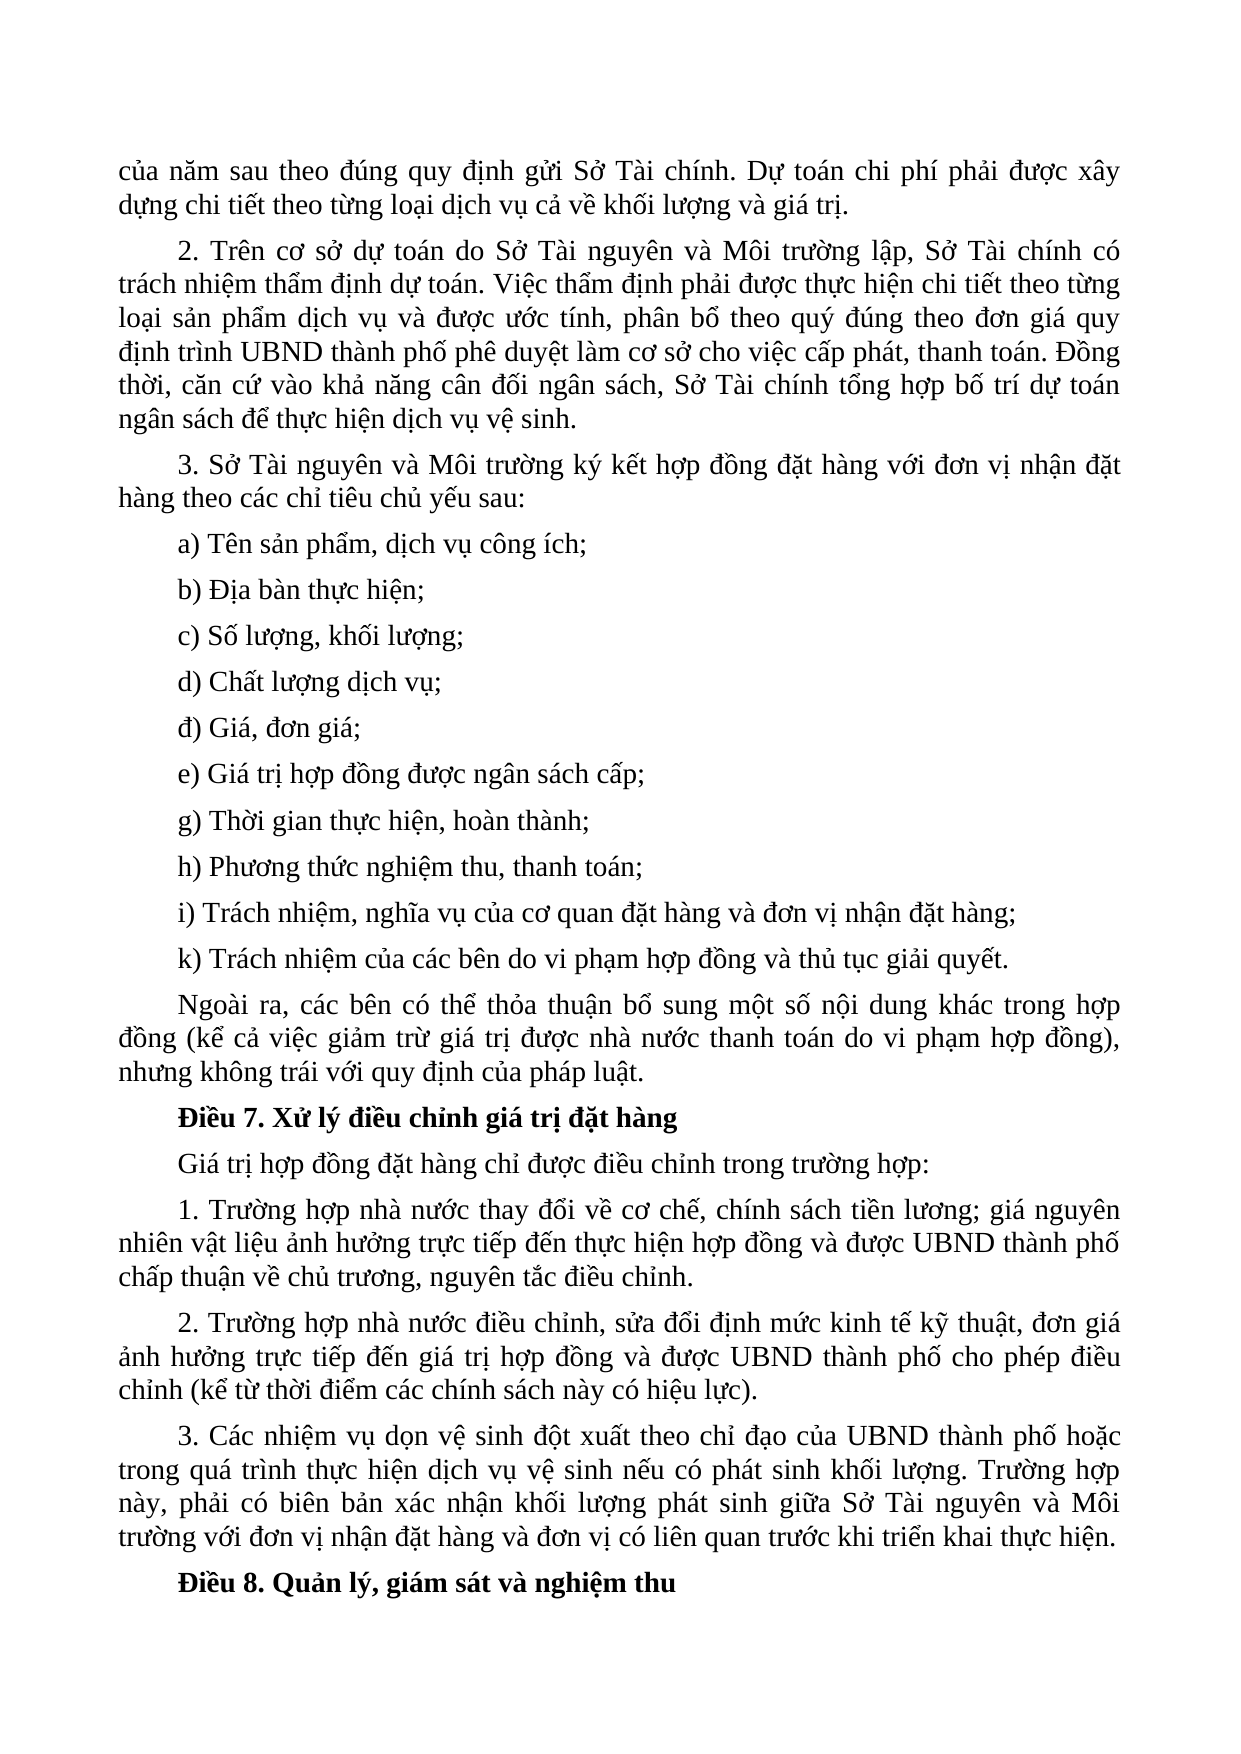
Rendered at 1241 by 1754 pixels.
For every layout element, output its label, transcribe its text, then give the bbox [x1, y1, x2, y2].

text 1. Trường hợp nhà nước thay đổi về cơ chế, chính sách tiền lương; giá nguyên nhiên vật liệu ảnh hưởng trực tiếp đến thực hiện hợp đồng và được UBND thành phố chấp thuận về chủ trương, nguyên tắc điều chỉnh. [118, 1192, 1122, 1293]
text d) Chất lượng dịch vụ; [118, 664, 1122, 698]
text k) Trách nhiệm của các bên do vi phạm hợp đồng và thủ tục giải quyết. [118, 941, 1122, 974]
text a) Tên sản phẩm, dịch vụ công ích; [118, 526, 1122, 560]
text h) Phương thức nghiệm thu, thanh toán; [118, 849, 1122, 882]
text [118, 153, 1122, 221]
text Điều 7. Xử lý điều chỉnh giá trị đặt hàng [118, 1100, 1122, 1133]
text Giá trị hợp đồng đặt hàng chỉ được điều chỉnh trong trường hợp: [118, 1146, 1122, 1179]
text đ) Giá, đơn giá; [118, 711, 1122, 744]
text b) Địa bàn thực hiện; [118, 572, 1122, 606]
text 2. Trường hợp nhà nước điều chỉnh, sửa đổi định mức kinh tế kỹ thuật, đơn giá ảnh hưởng trực tiếp đến giá trị hợp đồng và được UBND thành phố cho phép điều chỉnh (kể từ thời điểm các chính sách này có hiệu lực). [118, 1305, 1122, 1406]
text e) Giá trị hợp đồng được ngân sách cấp; [118, 757, 1122, 790]
text Điều 8. Quản lý, giám sát và nghiệm thu [118, 1565, 1122, 1598]
text Ngoài ra, các bên có thể thỏa thuận bổ sung một số nội dung khác trong hợp đồng (kể cả việc giảm trừ giá trị được nhà nước thanh toán do vi phạm hợp đồng), nhưng không trái với quy định của pháp luật. [118, 987, 1122, 1087]
text 3. Sở Tài nguyên và Môi trường ký kết hợp đồng đặt hàng với đơn vị nhận đặt hàng theo các chỉ tiêu chủ yếu sau: [118, 447, 1122, 514]
text c) Số lượng, khối lượng; [118, 618, 1122, 652]
text 3. Các nhiệm vụ dọn vệ sinh đột xuất theo chỉ đạo của UBND thành phố hoặc trong quá trình thực hiện dịch vụ vệ sinh nếu có phát sinh khối lượng. Trường hợp này, phải có biên bản xác nhận khối lượng phát sinh giữa Sở Tài nguyên và Môi trường với đơn vị nhận đặt hàng và đơn vị có liên quan trước khi triển khai thực hiện. [118, 1418, 1122, 1552]
text i) Trách nhiệm, nghĩa vụ của cơ quan đặt hàng và đơn vị nhận đặt hàng; [118, 895, 1122, 928]
text g) Thời gian thực hiện, hoàn thành; [118, 803, 1122, 836]
text 2. Trên cơ sở dự toán do Sở Tài nguyên và Môi trường lập, Sở Tài chính có trách nhiệm thẩm định dự toán. Việc thẩm định phải được thực hiện chi tiết theo từng loại sản phẩm dịch vụ và được ước tính, phân bổ theo quý đúng theo đơn giá quy định trình UBND thành phố phê duyệt làm cơ sở cho việc cấp phát, thanh toán. Đồng thời, căn cứ vào khả năng cân đối ngân sách, Sở Tài chính tổng hợp bố trí dự toán ngân sách để thực hiện dịch vụ vệ sinh. [118, 233, 1122, 434]
